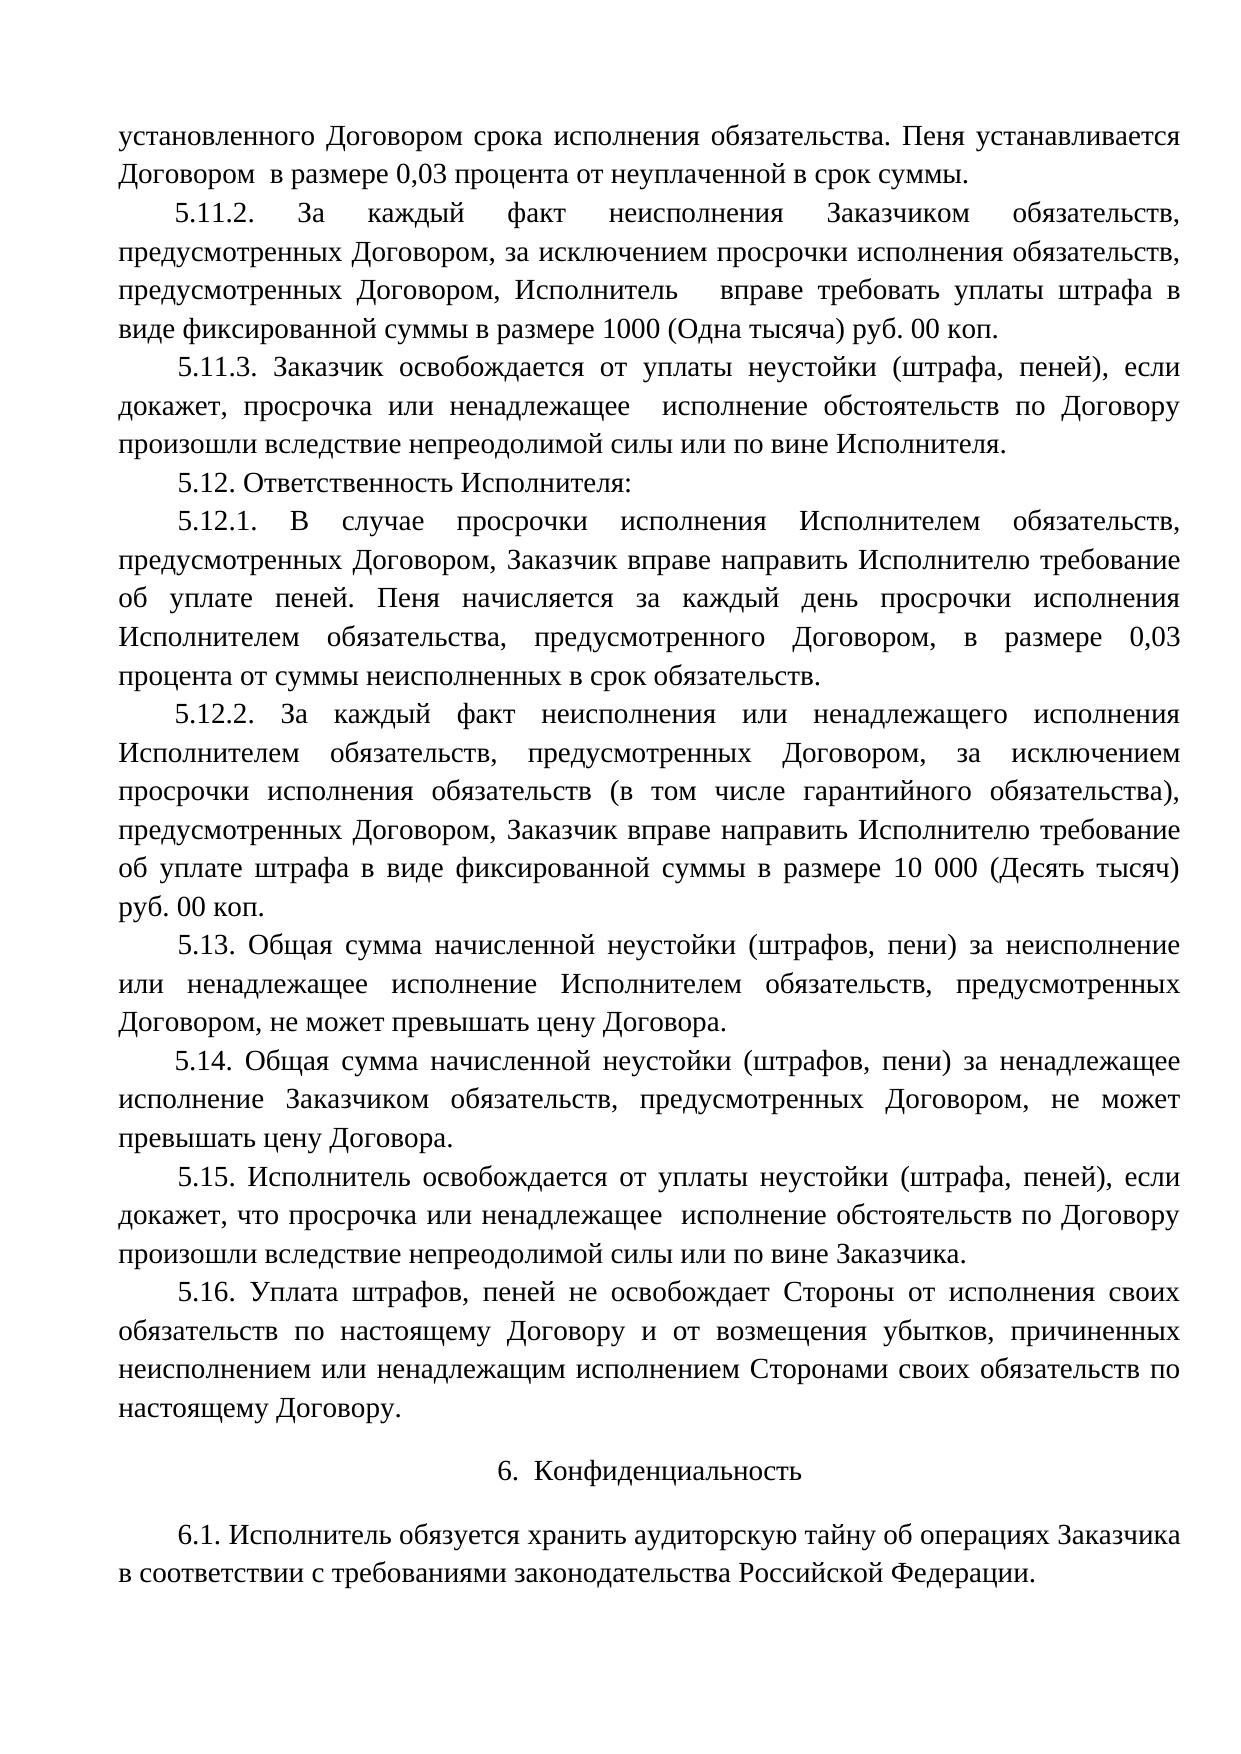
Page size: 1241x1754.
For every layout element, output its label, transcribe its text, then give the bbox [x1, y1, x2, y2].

text 6.1. Исполнитель обязуется хранить аудиторскую тайну об операциях Заказчика в соответствии с требованиями законодательства Российской Федерации. [118, 1517, 1181, 1589]
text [118, 118, 1181, 190]
text 5.13. Общая сумма начисленной неустойки (штрафов, пени) за неисполнение или ненадлежащее исполнение Исполнителем обязательств, предусмотренных Договором, не может превышать цену Договора. [118, 927, 1181, 1038]
text 5.12. Ответственность Исполнителя: [118, 465, 1181, 498]
text 5.12.1. В случае просрочки исполнения Исполнителем обязательств, предусмотренных Договором, Заказчик вправе направить Исполнителю требование об уплате пеней. Пеня начисляется за каждый день просрочки исполнения Исполнителем обязательства, предусмотренного Договором, в размере 0,03 процента от суммы неисполненных в срок обязательств. [118, 503, 1181, 691]
text 5.16. Уплата штрафов, пеней не освобождает Стороны от исполнения своих обязательств по настоящему Договору и от возмещения убытков, причиненных неисполнением или ненадлежащим исполнением Сторонами своих обязательств по настоящему Договору. [118, 1274, 1181, 1423]
text 5.15. Исполнитель освобождается от уплаты неустойки (штрафа, пеней), если докажет, что просрочка или ненадлежащее исполнение обстоятельств по Договору произошли вследствие непреодолимой силы или по вине Заказчика. [118, 1159, 1181, 1269]
text 5.11.2. За каждый факт неисполнения Заказчиком обязательств, предусмотренных Договором, за исключением просрочки исполнения обязательств, предусмотренных Договором, Исполнитель вправе требовать уплаты штрафа в виде фиксированной суммы в размере 1000 (Одна тысяча) руб. 00 коп. [118, 195, 1181, 344]
text 5.12.2. За каждый факт неисполнения или ненадлежащего исполнения Исполнителем обязательств, предусмотренных Договором, за исключением просрочки исполнения обязательств (в том числе гарантийного обязательства), предусмотренных Договором, Заказчик вправе направить Исполнителю требование об уплате штрафа в виде фиксированной суммы в размере 10 000 (Десять тысяч) руб. 00 коп. [118, 696, 1181, 922]
text 5.11.3. Заказчик освобождается от уплаты неустойки (штрафа, пеней), если докажет, просрочка или ненадлежащее исполнение обстоятельств по Договору произошли вследствие непреодолимой силы или по вине Исполнителя. [118, 349, 1181, 460]
text 5.14. Общая сумма начисленной неустойки (штрафов, пени) за ненадлежащее исполнение Заказчиком обязательств, предусмотренных Договором, не может превышать цену Договора. [118, 1043, 1181, 1154]
text 6. Конфиденциальность [118, 1453, 1181, 1487]
